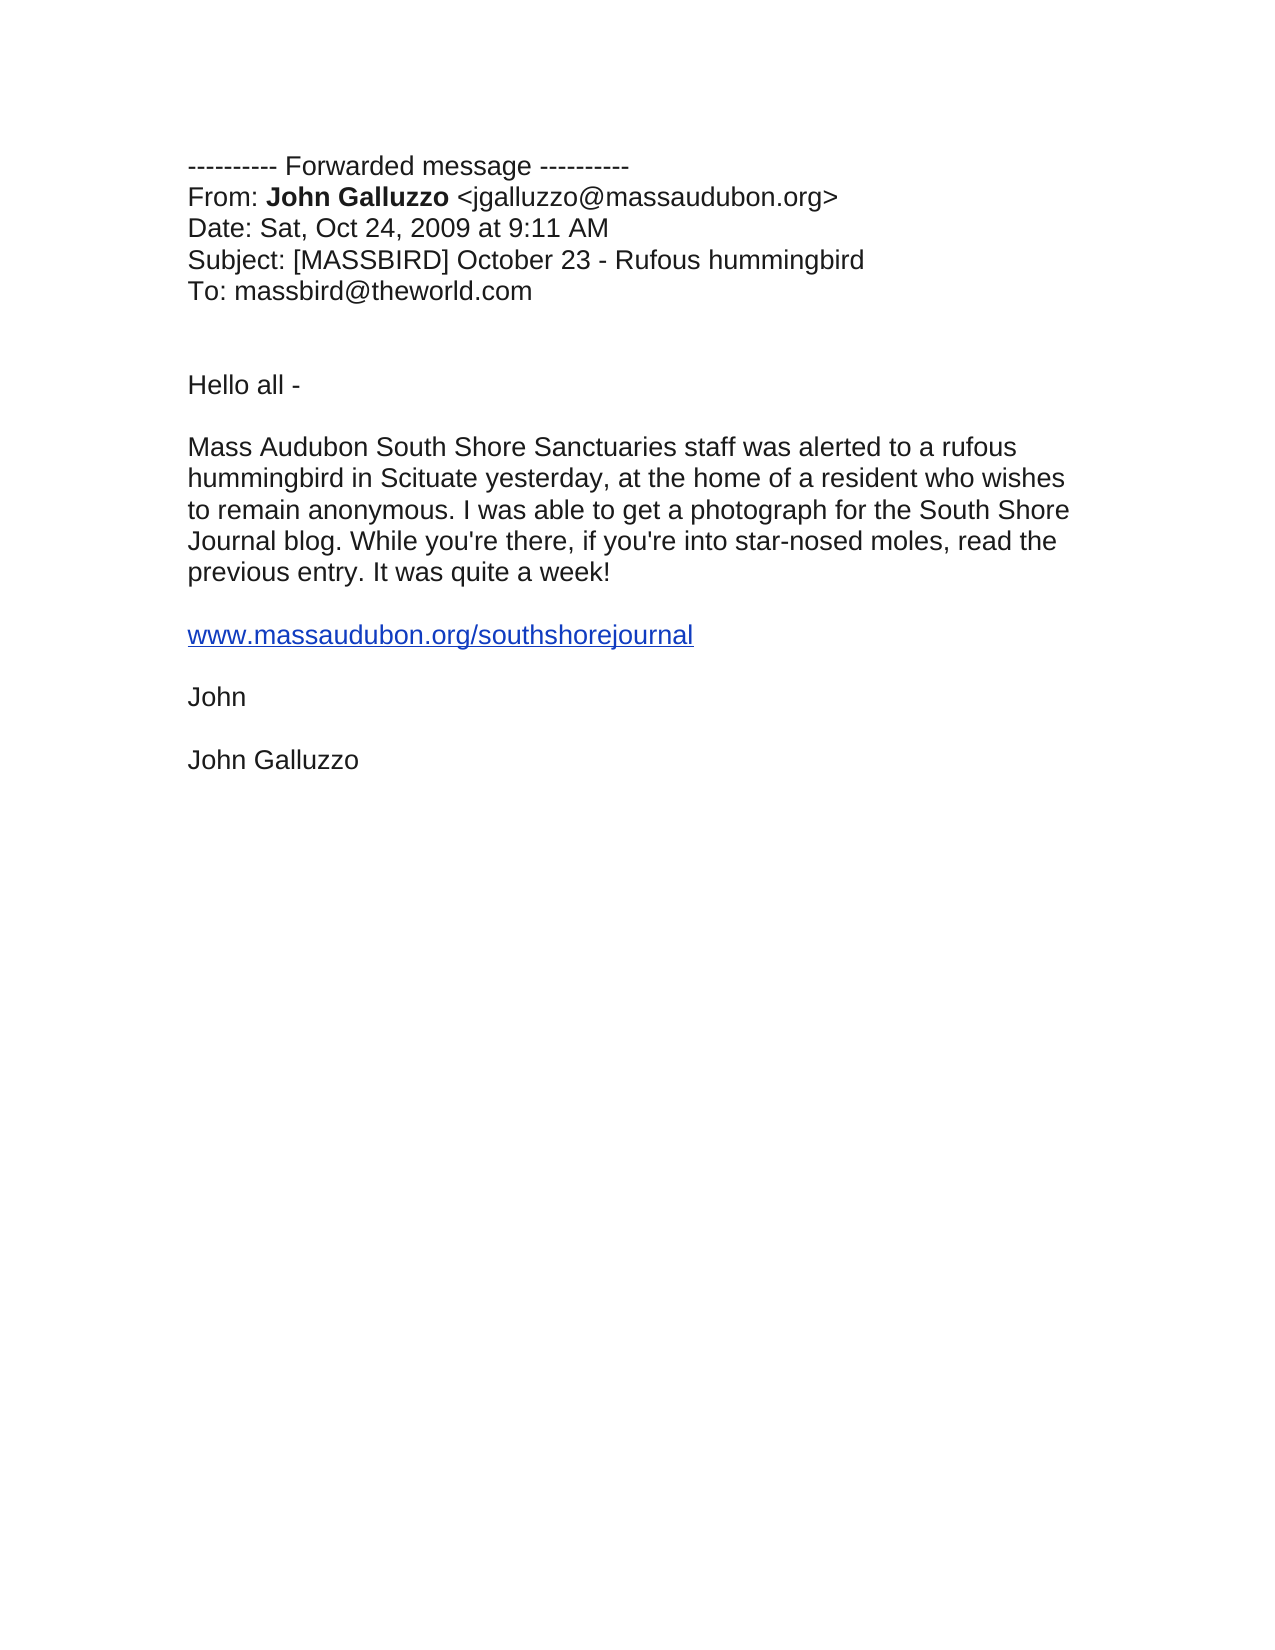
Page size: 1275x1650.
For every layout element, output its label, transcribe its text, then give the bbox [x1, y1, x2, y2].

text ---------- Forwarded message ---------- [187, 150, 1087, 181]
text From: John Galluzzo [187, 181, 1087, 212]
text To: massbird@theworld.com [187, 275, 1087, 306]
text www.massaudubon.org/southshorejournal [187, 619, 1087, 650]
text Mass Audubon South Shore Sanctuaries staff was alerted to a rufous hummingbird in Scituate yesterday, at the home of a resident who wishes to remain anonymous. I was able to get a photograph for the South Shore Journal blog. While you're there, if you're into star-nosed moles, read the previous entry. It was quite a week! [187, 431, 1087, 587]
text John Galluzzo [187, 744, 1087, 775]
text Hello all - [187, 369, 1087, 400]
text John [187, 681, 1087, 712]
text Date: Sat, Oct 24, 2009 at 9:11 AM [187, 212, 1087, 244]
text Subject: [MASSBIRD] October 23 - Rufous hummingbird [187, 244, 1087, 275]
